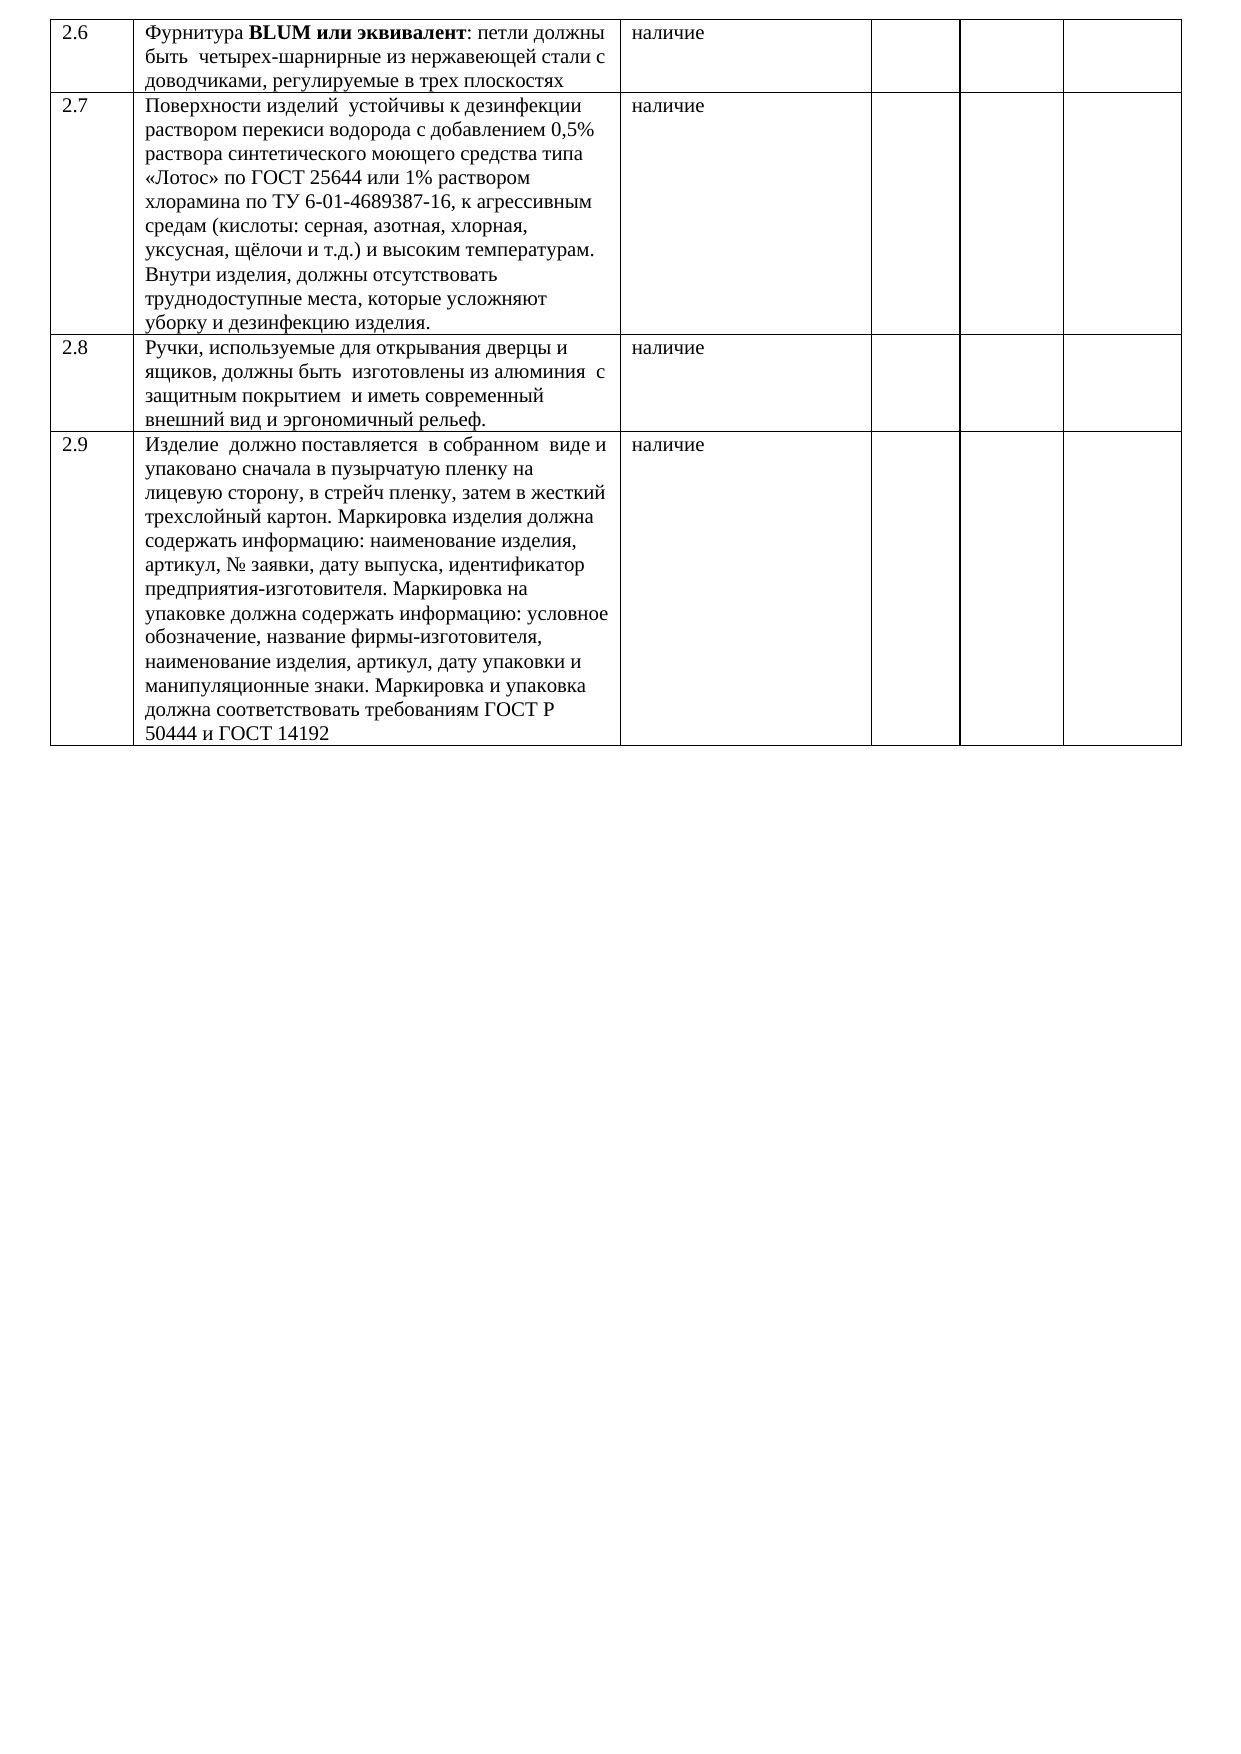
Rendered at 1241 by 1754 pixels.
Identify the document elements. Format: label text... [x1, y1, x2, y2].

table_cell наличие [621, 335, 871, 431]
table_cell Ручки, используемые для открывания дверцы и ящиков, должны быть изготовлены из алюминия с защитным покрытием и иметь современный внешний вид и эргономичный рельеф. [134, 335, 620, 431]
table_cell Поверхности изделий устойчивы к дезинфекции раствором перекиси водорода с добавлением 0,5% раствора синтетического моющего средства типа «Лотос» по ГОСТ 25644 или 1% раствором хлорамина по ТУ 6-01-4689387-16, к агрессивным средам (кислоты: серная, азотная, хлорная, уксусная, щёлочи и т.д.) и высоким температурам. Внутри изделия, должны отсутствовать труднодоступные места, которые усложняют уборку и дезинфекцию изделия. [134, 93, 620, 334]
table_cell [872, 93, 959, 334]
table_cell 2.7 [51, 93, 133, 334]
table_cell 2.9 [51, 432, 133, 745]
table_cell [961, 432, 1063, 745]
table_cell [1064, 432, 1181, 745]
table_cell наличие [621, 93, 871, 334]
table_cell 2.8 [51, 335, 133, 431]
table_cell [872, 335, 959, 431]
table_cell 2.6 [51, 20, 133, 92]
table_cell Фурнитура BLUM или эквивалент: петли должны быть четырех-шарнирные из нержавеющей стали с доводчиками, регулируемые в трех плоскостях [134, 20, 620, 92]
table_cell [1064, 335, 1181, 431]
table_cell наличие [621, 432, 871, 745]
table_cell [1064, 93, 1181, 334]
table_cell [961, 93, 1063, 334]
table_cell [961, 20, 1063, 92]
table_cell [872, 20, 959, 92]
table_cell Изделие должно поставляется в собранном виде и упаковано сначала в пузырчатую пленку на лицевую сторону, в стрейч пленку, затем в жесткий трехслойный картон. Маркировка изделия должна содержать информацию: наименование изделия, артикул, № заявки, дату выпуска, идентификатор предприятия-изготовителя. Маркировка на упаковке должна содержать информацию: условное обозначение, название фирмы-изготовителя, наименование изделия, артикул, дату упаковки и манипуляционные знаки. Маркировка и упаковка должна соответствовать требованиям ГОСТ Р 50444 и ГОСТ 14192 [134, 432, 620, 745]
table_cell наличие [621, 20, 871, 92]
table_cell [872, 432, 959, 745]
table_cell [961, 335, 1063, 431]
table_cell [1064, 20, 1181, 92]
